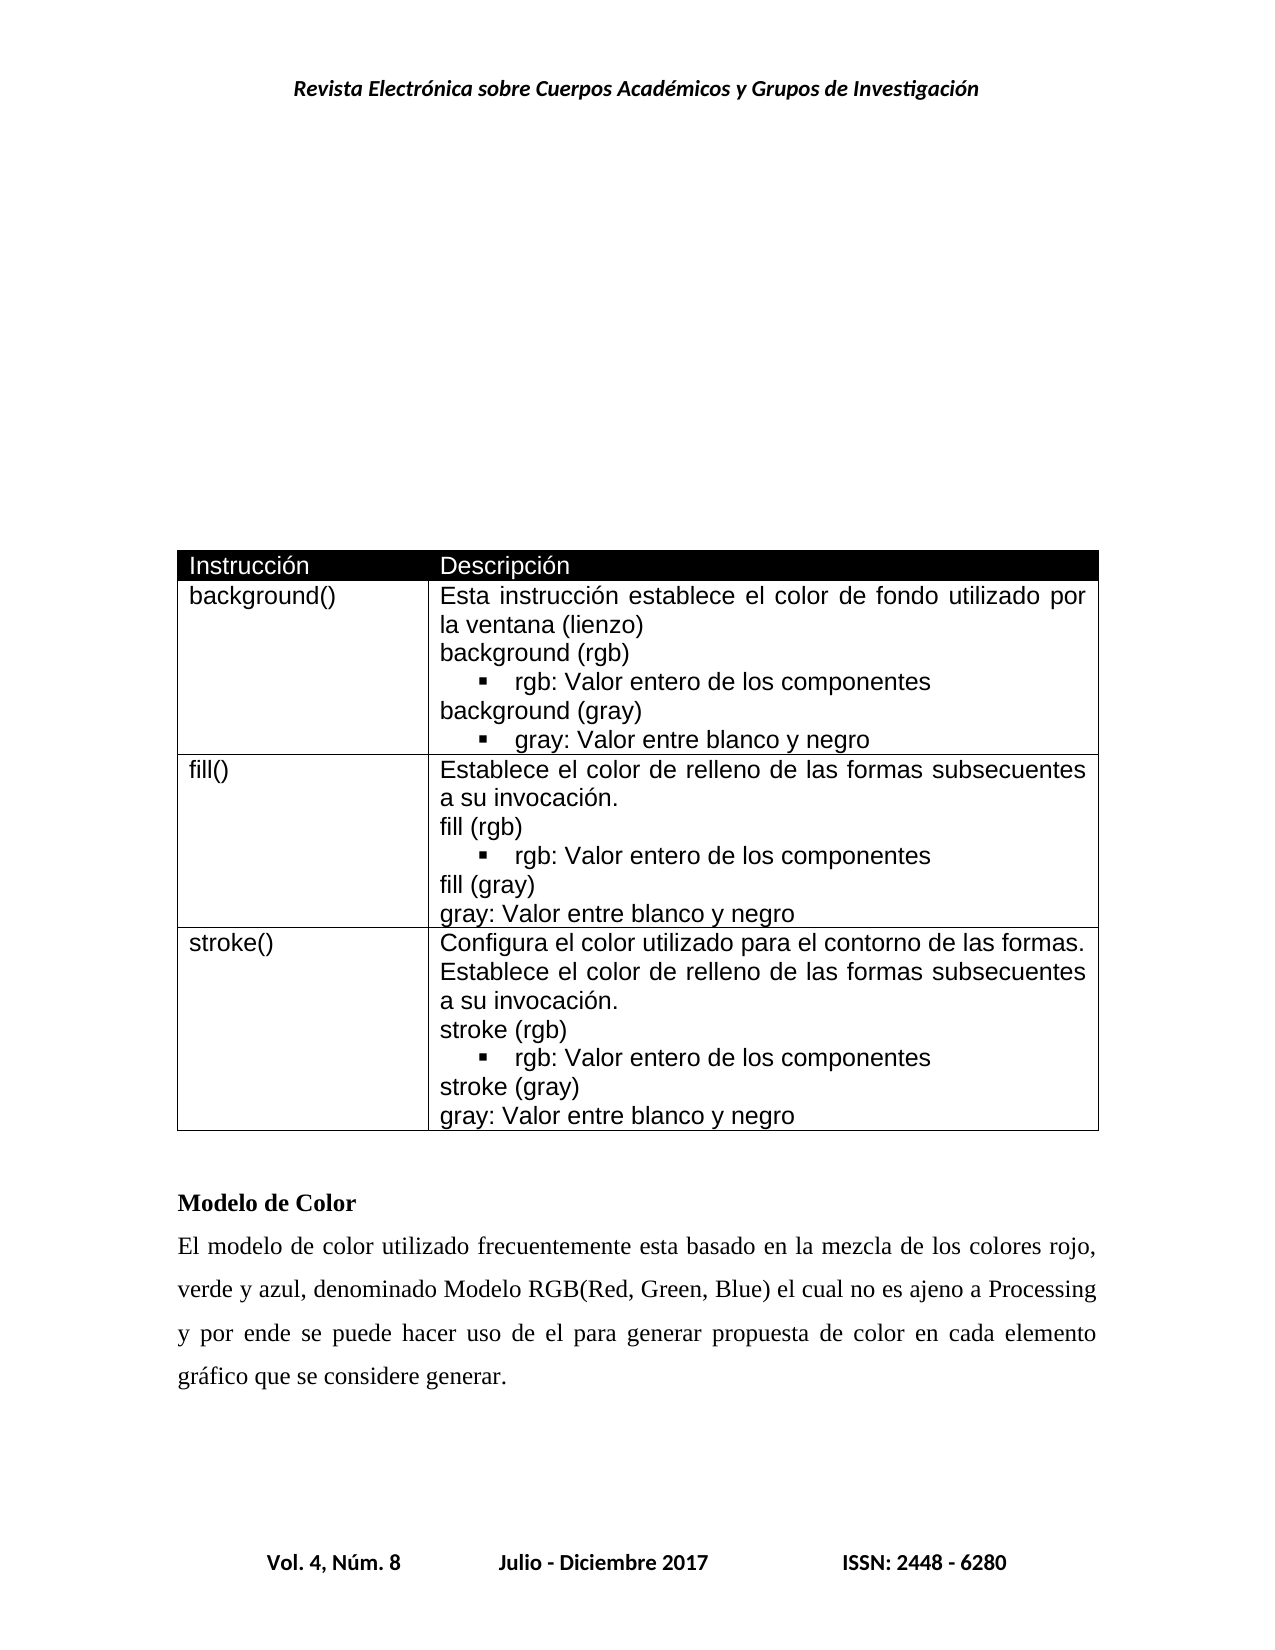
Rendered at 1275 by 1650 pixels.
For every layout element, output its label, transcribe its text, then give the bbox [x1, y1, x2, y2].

table_cell Establece el color de relleno de las formas subsecuentes a su invocación. fill (rgb) rgb: Valor entero de los componentes fill (gray) gray: Valor entre blanco y negro [429, 755, 1098, 927]
table_header Descripción [429, 551, 1098, 580]
table_cell fill() [178, 755, 428, 927]
table_cell Configura el color utilizado para el contorno de las formas. Establece el color de relleno de las formas subsecuentes a su invocación. stroke (rgb) rgb: Valor entero de los componentes stroke (gray) gray: Valor entre blanco y negro [429, 928, 1098, 1130]
table_cell background() [178, 581, 428, 754]
table_cell stroke() [178, 928, 428, 1130]
table_header Instrucción [178, 551, 428, 580]
text Modelo de Color [177, 1188, 1098, 1217]
text El modelo de color utilizado frecuentemente esta basado en la mezcla de los colores rojo, verde y azul, denominado Modelo RGB(Red, Green, Blue) el cual no es ajeno a Processing y por ende se puede hacer uso de el para generar propuesta de color en cada elemento gráfico que se considere generar. [177, 1231, 1098, 1389]
table_cell Esta instrucción establece el color de fondo utilizado por la ventana (lienzo) background (rgb) rgb: Valor entero de los componentes background (gray) gray: Valor entre blanco y negro [429, 581, 1098, 754]
